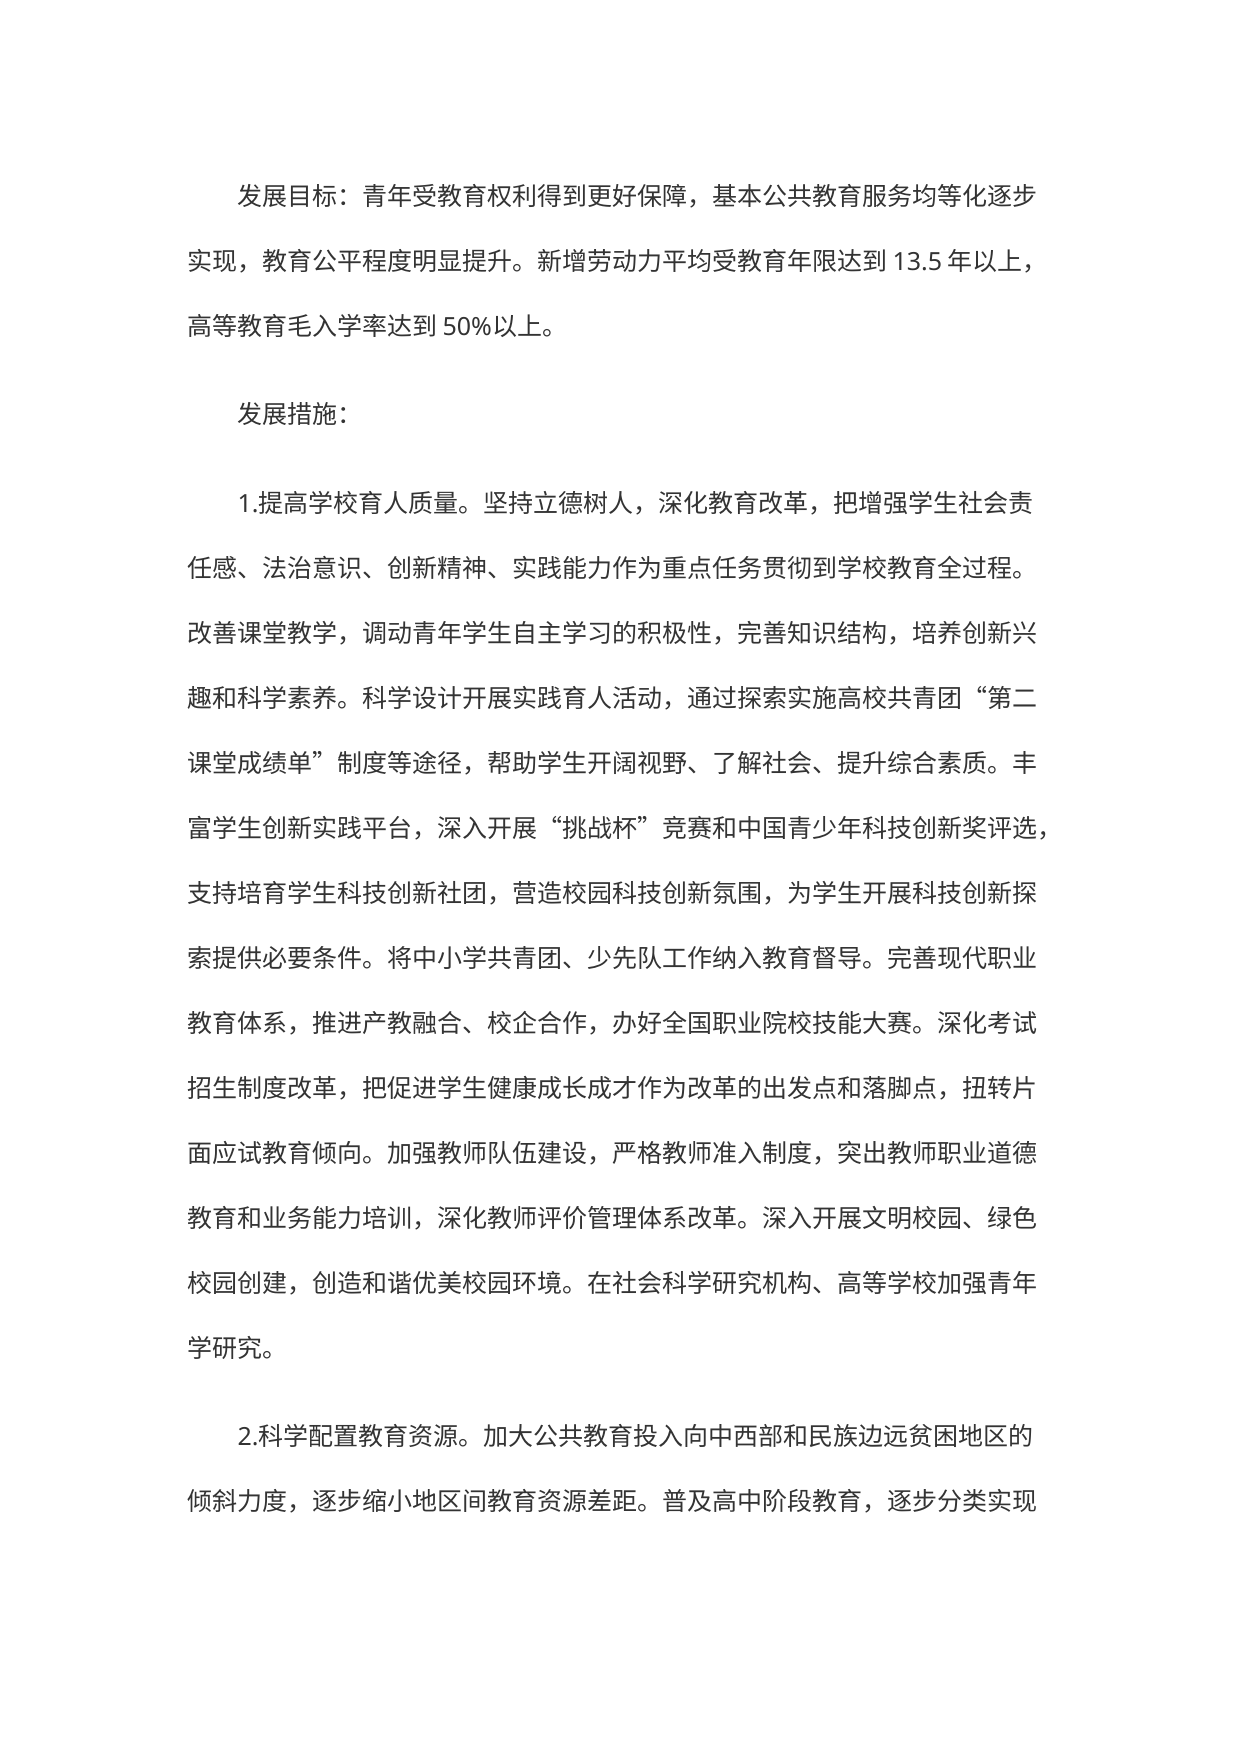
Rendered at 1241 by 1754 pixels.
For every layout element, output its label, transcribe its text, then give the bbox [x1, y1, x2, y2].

text 1.提高学校育人质量。坚持立德树人，深化教育改革，把增强学生社会责任感、法治意识、创新精神、实践能力作为重点任务贯彻到学校教育全过程。改善课堂教学，调动青年学生自主学习的积极性，完善知识结构，培养创新兴趣和科学素养。科学设计开展实践育人活动，通过探索实施高校共青团“第二课堂成绩单”制度等途径，帮助学生开阔视野、了解社会、提升综合素质。丰富学生创新实践平台，深入开展“挑战杯”竞赛和中国青少年科技创新奖评选，支持培育学生科技创新社团，营造校园科技创新氛围，为学生开展科技创新探索提供必要条件。将中小学共青团、少先队工作纳入教育督导。完善现代职业教育体系，推进产教融合、校企合作，办好全国职业院校技能大赛。深化考试招生制度改革，把促进学生健康成长成才作为改革的出发点和落脚点，扭转片面应试教育倾向。加强教师队伍建设，严格教师准入制度，突出教师职业道德教育和业务能力培训，深化教师评价管理体系改革。深入开展文明校园、绿色校园创建，创造和谐优美校园环境。在社会科学研究机构、高等学校加强青年学研究。 [187, 469, 1053, 1379]
text 发展措施： [187, 380, 1053, 445]
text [187, 1402, 1053, 1532]
text 发展目标：青年受教育权利得到更好保障，基本公共教育服务均等化逐步实现，教育公平程度明显提升。新增劳动力平均受教育年限达到13.5年以上，高等教育毛入学率达到50%以上。 [187, 162, 1053, 357]
